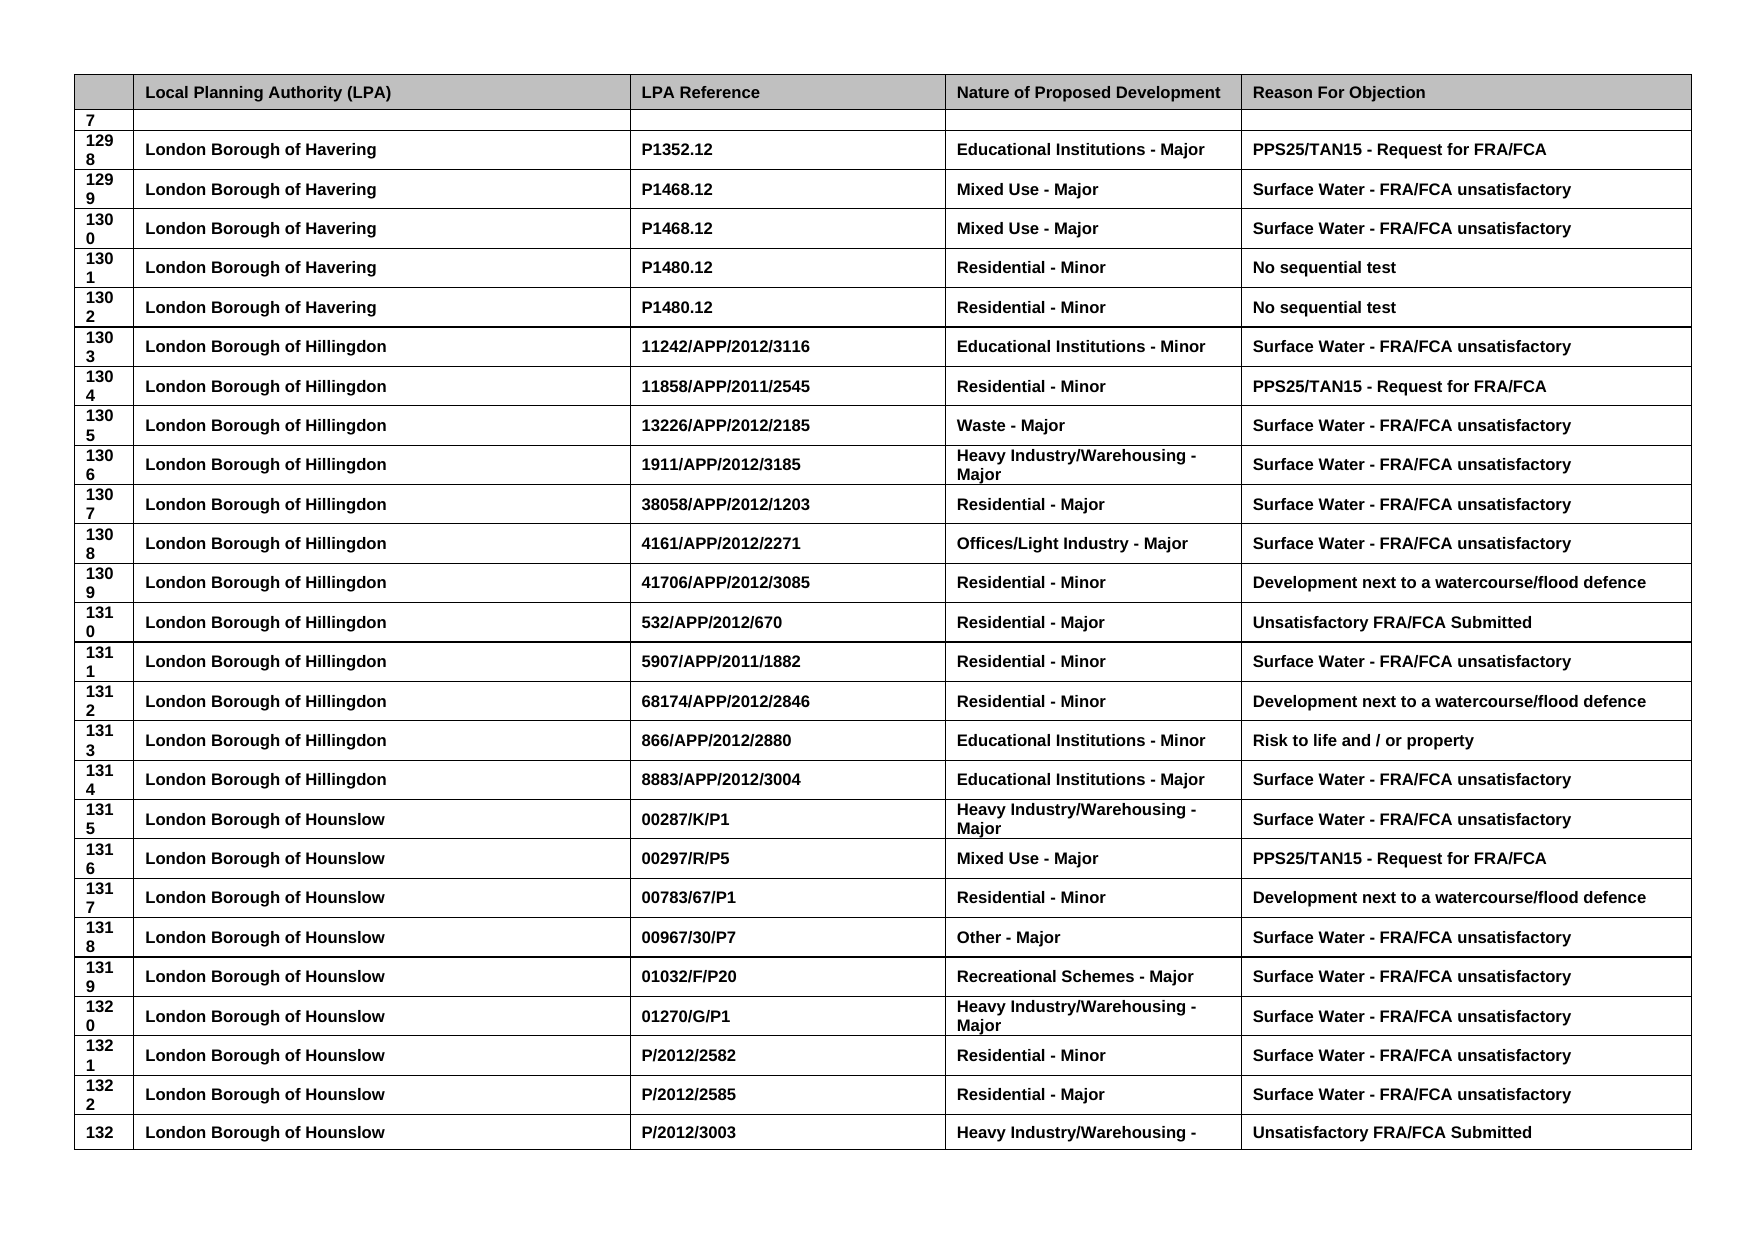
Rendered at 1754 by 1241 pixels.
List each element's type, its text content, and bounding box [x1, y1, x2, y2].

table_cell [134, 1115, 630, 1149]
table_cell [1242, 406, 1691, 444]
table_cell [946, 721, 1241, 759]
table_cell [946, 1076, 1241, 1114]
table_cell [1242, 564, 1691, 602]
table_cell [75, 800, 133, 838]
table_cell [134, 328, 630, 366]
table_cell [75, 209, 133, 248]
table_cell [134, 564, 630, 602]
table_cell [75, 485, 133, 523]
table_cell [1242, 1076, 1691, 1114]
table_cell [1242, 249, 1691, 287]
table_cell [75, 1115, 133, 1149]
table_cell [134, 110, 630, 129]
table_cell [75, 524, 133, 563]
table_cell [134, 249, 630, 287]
table_header Local Planning Authority (LPA) [134, 75, 630, 109]
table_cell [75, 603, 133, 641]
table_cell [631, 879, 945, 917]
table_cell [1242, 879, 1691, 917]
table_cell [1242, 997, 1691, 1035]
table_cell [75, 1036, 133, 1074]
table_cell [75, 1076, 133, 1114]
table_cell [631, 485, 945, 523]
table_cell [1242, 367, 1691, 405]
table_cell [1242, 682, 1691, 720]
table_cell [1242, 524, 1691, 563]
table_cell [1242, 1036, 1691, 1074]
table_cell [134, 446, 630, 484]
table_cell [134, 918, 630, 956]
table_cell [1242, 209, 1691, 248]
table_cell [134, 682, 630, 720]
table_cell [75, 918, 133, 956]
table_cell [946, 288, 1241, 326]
table_header Nature of Proposed Development [946, 75, 1241, 109]
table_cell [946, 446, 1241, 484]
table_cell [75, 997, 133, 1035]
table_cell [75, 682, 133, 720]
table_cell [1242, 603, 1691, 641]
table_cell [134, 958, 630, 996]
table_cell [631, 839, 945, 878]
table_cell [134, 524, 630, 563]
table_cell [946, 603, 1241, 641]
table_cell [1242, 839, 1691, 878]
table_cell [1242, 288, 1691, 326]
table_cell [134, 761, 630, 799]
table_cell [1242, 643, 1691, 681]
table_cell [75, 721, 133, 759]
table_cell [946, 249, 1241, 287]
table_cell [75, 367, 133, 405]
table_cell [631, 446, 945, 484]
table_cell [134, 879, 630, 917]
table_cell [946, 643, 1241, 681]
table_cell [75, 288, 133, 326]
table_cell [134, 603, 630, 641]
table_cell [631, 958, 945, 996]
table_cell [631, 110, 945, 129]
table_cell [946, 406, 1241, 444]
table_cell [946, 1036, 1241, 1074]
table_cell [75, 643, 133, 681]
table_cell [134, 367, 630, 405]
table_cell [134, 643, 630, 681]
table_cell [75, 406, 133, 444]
table_header LPA Reference [631, 75, 945, 109]
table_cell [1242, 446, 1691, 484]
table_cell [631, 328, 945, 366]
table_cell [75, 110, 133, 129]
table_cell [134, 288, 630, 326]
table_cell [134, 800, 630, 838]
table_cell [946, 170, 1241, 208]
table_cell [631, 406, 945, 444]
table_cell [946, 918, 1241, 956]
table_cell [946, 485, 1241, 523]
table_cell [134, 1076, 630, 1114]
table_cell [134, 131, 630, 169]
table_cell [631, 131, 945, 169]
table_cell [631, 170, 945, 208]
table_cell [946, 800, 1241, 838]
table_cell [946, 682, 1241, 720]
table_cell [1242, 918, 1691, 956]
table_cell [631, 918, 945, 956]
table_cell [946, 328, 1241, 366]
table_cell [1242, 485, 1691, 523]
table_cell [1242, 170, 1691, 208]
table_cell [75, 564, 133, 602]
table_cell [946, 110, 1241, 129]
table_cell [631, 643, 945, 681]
table_header Reason For Objection [1242, 75, 1691, 109]
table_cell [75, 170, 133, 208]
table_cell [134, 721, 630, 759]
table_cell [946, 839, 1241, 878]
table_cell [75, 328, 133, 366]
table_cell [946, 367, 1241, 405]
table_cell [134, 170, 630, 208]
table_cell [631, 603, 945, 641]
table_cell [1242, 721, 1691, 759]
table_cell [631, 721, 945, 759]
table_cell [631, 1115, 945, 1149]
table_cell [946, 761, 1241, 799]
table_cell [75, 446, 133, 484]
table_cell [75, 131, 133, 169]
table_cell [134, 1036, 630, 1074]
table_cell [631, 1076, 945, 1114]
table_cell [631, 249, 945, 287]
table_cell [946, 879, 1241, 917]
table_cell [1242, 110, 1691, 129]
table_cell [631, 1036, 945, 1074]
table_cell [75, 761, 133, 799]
table_header [75, 75, 133, 109]
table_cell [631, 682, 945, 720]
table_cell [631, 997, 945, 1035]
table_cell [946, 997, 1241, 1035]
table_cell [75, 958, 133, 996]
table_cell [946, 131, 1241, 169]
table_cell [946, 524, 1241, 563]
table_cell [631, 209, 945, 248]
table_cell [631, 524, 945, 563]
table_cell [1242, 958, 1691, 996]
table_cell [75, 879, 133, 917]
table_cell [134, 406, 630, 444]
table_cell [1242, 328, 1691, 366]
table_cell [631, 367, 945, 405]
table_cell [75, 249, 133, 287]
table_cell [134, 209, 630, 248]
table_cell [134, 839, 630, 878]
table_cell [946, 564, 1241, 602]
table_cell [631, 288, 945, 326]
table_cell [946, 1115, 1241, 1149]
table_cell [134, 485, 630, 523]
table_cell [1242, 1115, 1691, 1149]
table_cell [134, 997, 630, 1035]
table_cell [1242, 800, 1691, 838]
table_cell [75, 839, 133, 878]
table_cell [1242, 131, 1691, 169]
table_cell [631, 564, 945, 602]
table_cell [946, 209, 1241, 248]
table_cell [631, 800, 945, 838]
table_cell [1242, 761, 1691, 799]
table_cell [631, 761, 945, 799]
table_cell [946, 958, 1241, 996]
